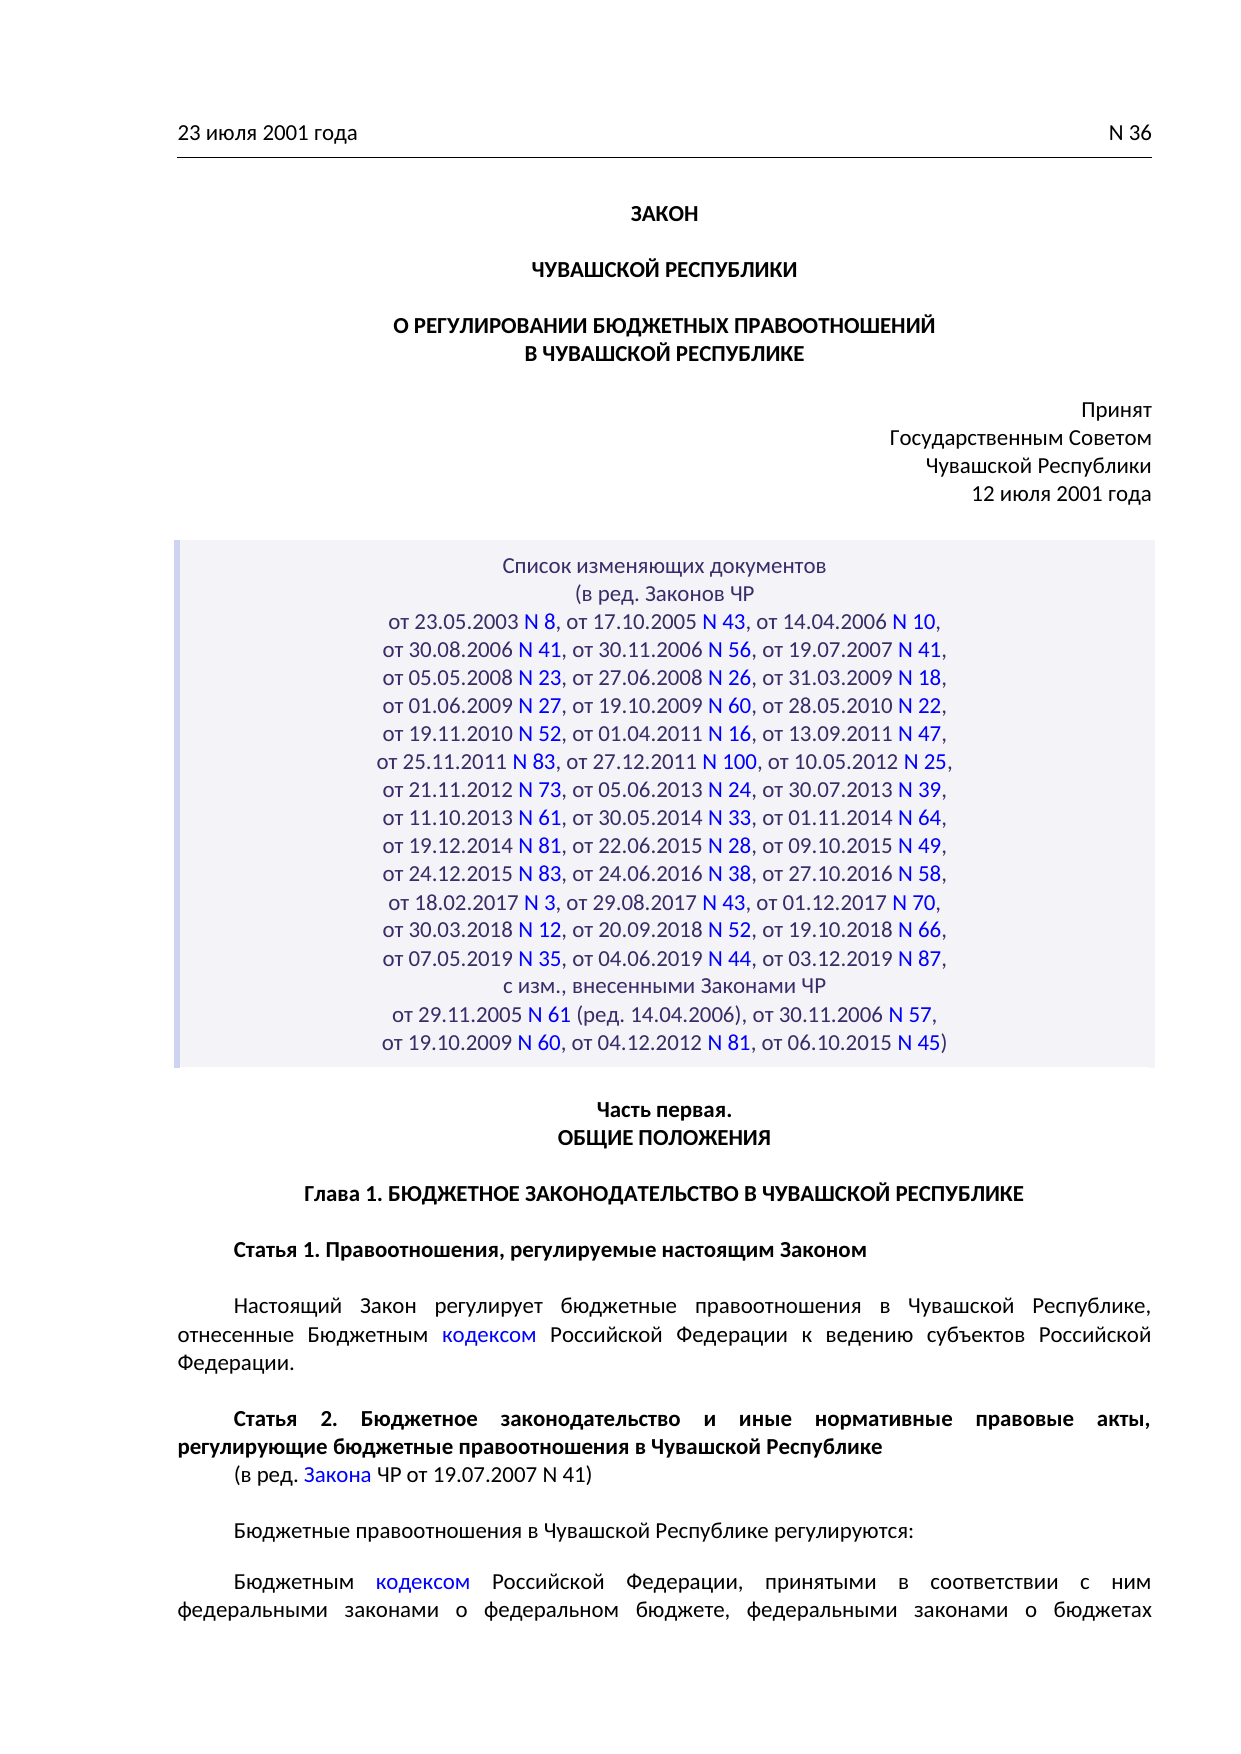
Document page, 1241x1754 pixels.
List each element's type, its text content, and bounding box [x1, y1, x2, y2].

table_header Список изменяющих документов (в ред. Законов ЧР от 23.05.2003 N 8, от 17.10.2005 N 43, от 14.04.2006 N 10, от 30.08.2006 N 41, от 30.11.2006 N 56, от 19.07.2007 N 41, от 05.05.2008 N 23, от 27.06.2008 N 26, от 31.03.2009 N 18, от 01.06.2009 N 27, от 19.10.2009 N 60, от 28.05.2010 N 22, от 19.11.2010 N 52, от 01.04.2011 N 16, от 13.09.2011 N 47, от 25.11.2011 N 83, от 27.12.2011 N 100, от 10.05.2012 N 25, от 21.11.2012 N 73, от 05.06.2013 N 24, от 30.07.2013 N 39, от 11.10.2013 N 61, от 30.05.2014 N 33, от 01.11.2014 N 64, от 19.12.2014 N 81, от 22.06.2015 N 28, от 09.10.2015 N 49, от 24.12.2015 N 83, от 24.06.2016 N 38, от 27.10.2016 N 58, от 18.02.2017 N 3, от 29.08.2017 N 43, от 01.12.2017 N 70, от 30.03.2018 N 12, от 20.09.2018 N 52, от 19.10.2018 N 66, от 07.05.2019 N 35, от 04.06.2019 N 44, от 03.12.2019 N 87, с изм., внесенными Законами ЧР от 29.11.2005 N 61 (ред. 14.04.2006), от 30.11.2006 N 57, от 19.10.2009 N 60, от 04.12.2012 N 81, от 06.10.2015 N 45) [180, 540, 1149, 1067]
title Часть первая. [177, 1096, 1152, 1123]
table_header N 36 [664, 118, 1152, 146]
text Чувашской Республики [177, 451, 1152, 479]
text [177, 1567, 1152, 1623]
title Глава 1. БЮДЖЕТНОЕ ЗАКОНОДАТЕЛЬСТВО В ЧУВАШСКОЙ РЕСПУБЛИКЕ [177, 1179, 1152, 1208]
text Принят [177, 395, 1152, 423]
text Бюджетные правоотношения в Чувашской Республике регулируются: [177, 1516, 1152, 1544]
title О РЕГУЛИРОВАНИИ БЮДЖЕТНЫХ ПРАВООТНОШЕНИЙ [177, 311, 1152, 339]
title ЗАКОН [177, 199, 1152, 227]
title В ЧУВАШСКОЙ РЕСПУБЛИКЕ [177, 339, 1152, 367]
table_header 23 июля 2001 года [177, 118, 664, 146]
title Статья 2. Бюджетное законодательство и иные нормативные правовые акты, регулирующие бюджетные правоотношения в Чувашской Республике [177, 1404, 1152, 1460]
text 12 июля 2001 года [177, 479, 1152, 507]
text (в ред. Закона ЧР от 19.07.2007 N 41) [177, 1460, 1152, 1488]
title ОБЩИЕ ПОЛОЖЕНИЯ [177, 1123, 1152, 1152]
title Статья 1. Правоотношения, регулируемые настоящим Законом [177, 1236, 1152, 1264]
title ЧУВАШСКОЙ РЕСПУБЛИКИ [177, 255, 1152, 283]
text Настоящий Закон регулирует бюджетные правоотношения в Чувашской Республике, отнесенные Бюджетным кодексом Российской Федерации к ведению субъектов Российской Федерации. [177, 1292, 1152, 1376]
text Государственным Советом [177, 423, 1152, 451]
